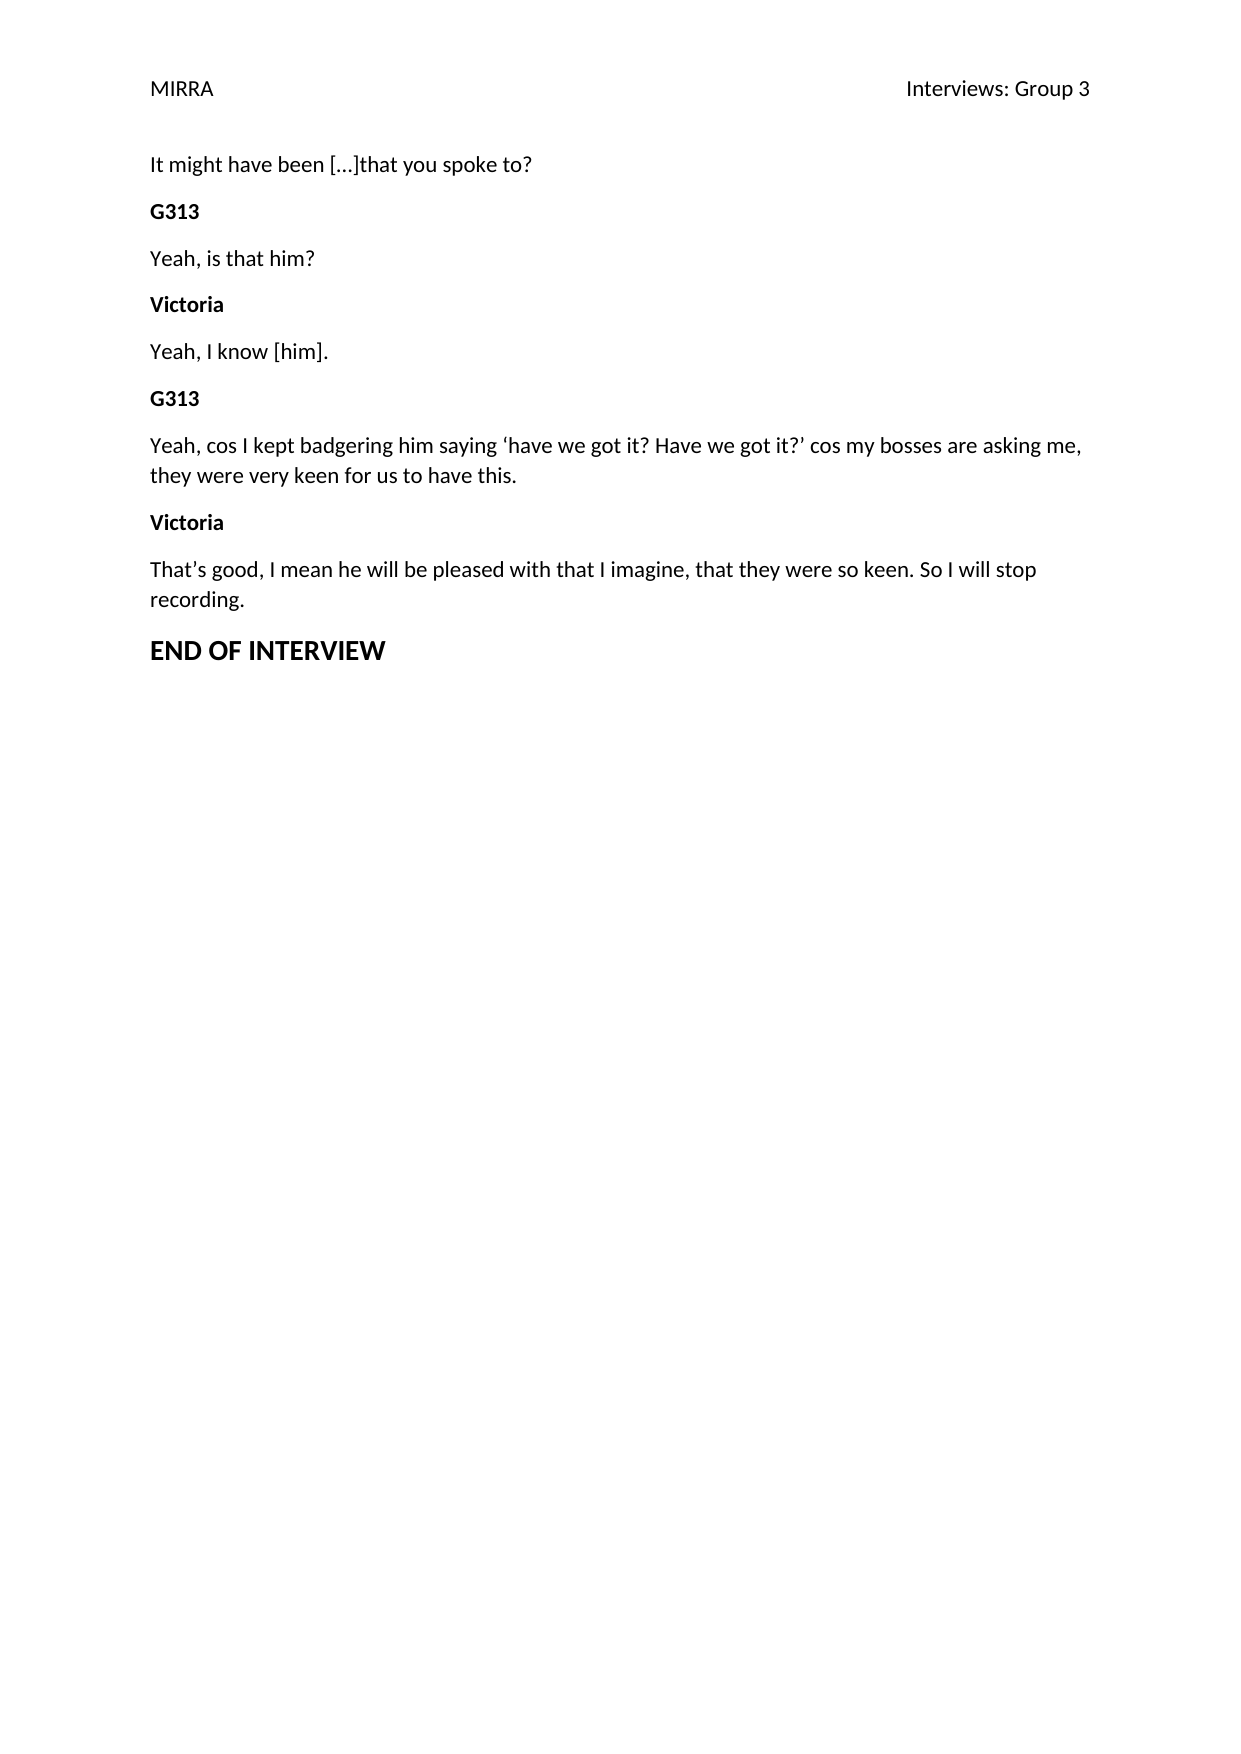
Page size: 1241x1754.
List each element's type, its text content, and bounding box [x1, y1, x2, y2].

text G313 [150, 197, 1090, 225]
text Victoria [150, 291, 1090, 319]
text Yeah, cos I kept badgering him saying ‘have we got it? Have we got it?’ cos my bosses are asking me, they were very keen for us to have this. [150, 431, 1090, 489]
text Victoria [150, 508, 1090, 536]
text Yeah, I know [him]. [150, 337, 1090, 366]
text That’s good, I mean he will be pleased with that I imagine, that they were so keen. So I will stop recording. [150, 555, 1090, 613]
text END OF INTERVIEW [150, 632, 1090, 668]
text Yeah, is that him? [150, 244, 1090, 272]
text It might have been […]that you spoke to? [150, 150, 1090, 178]
text G313 [150, 384, 1090, 412]
